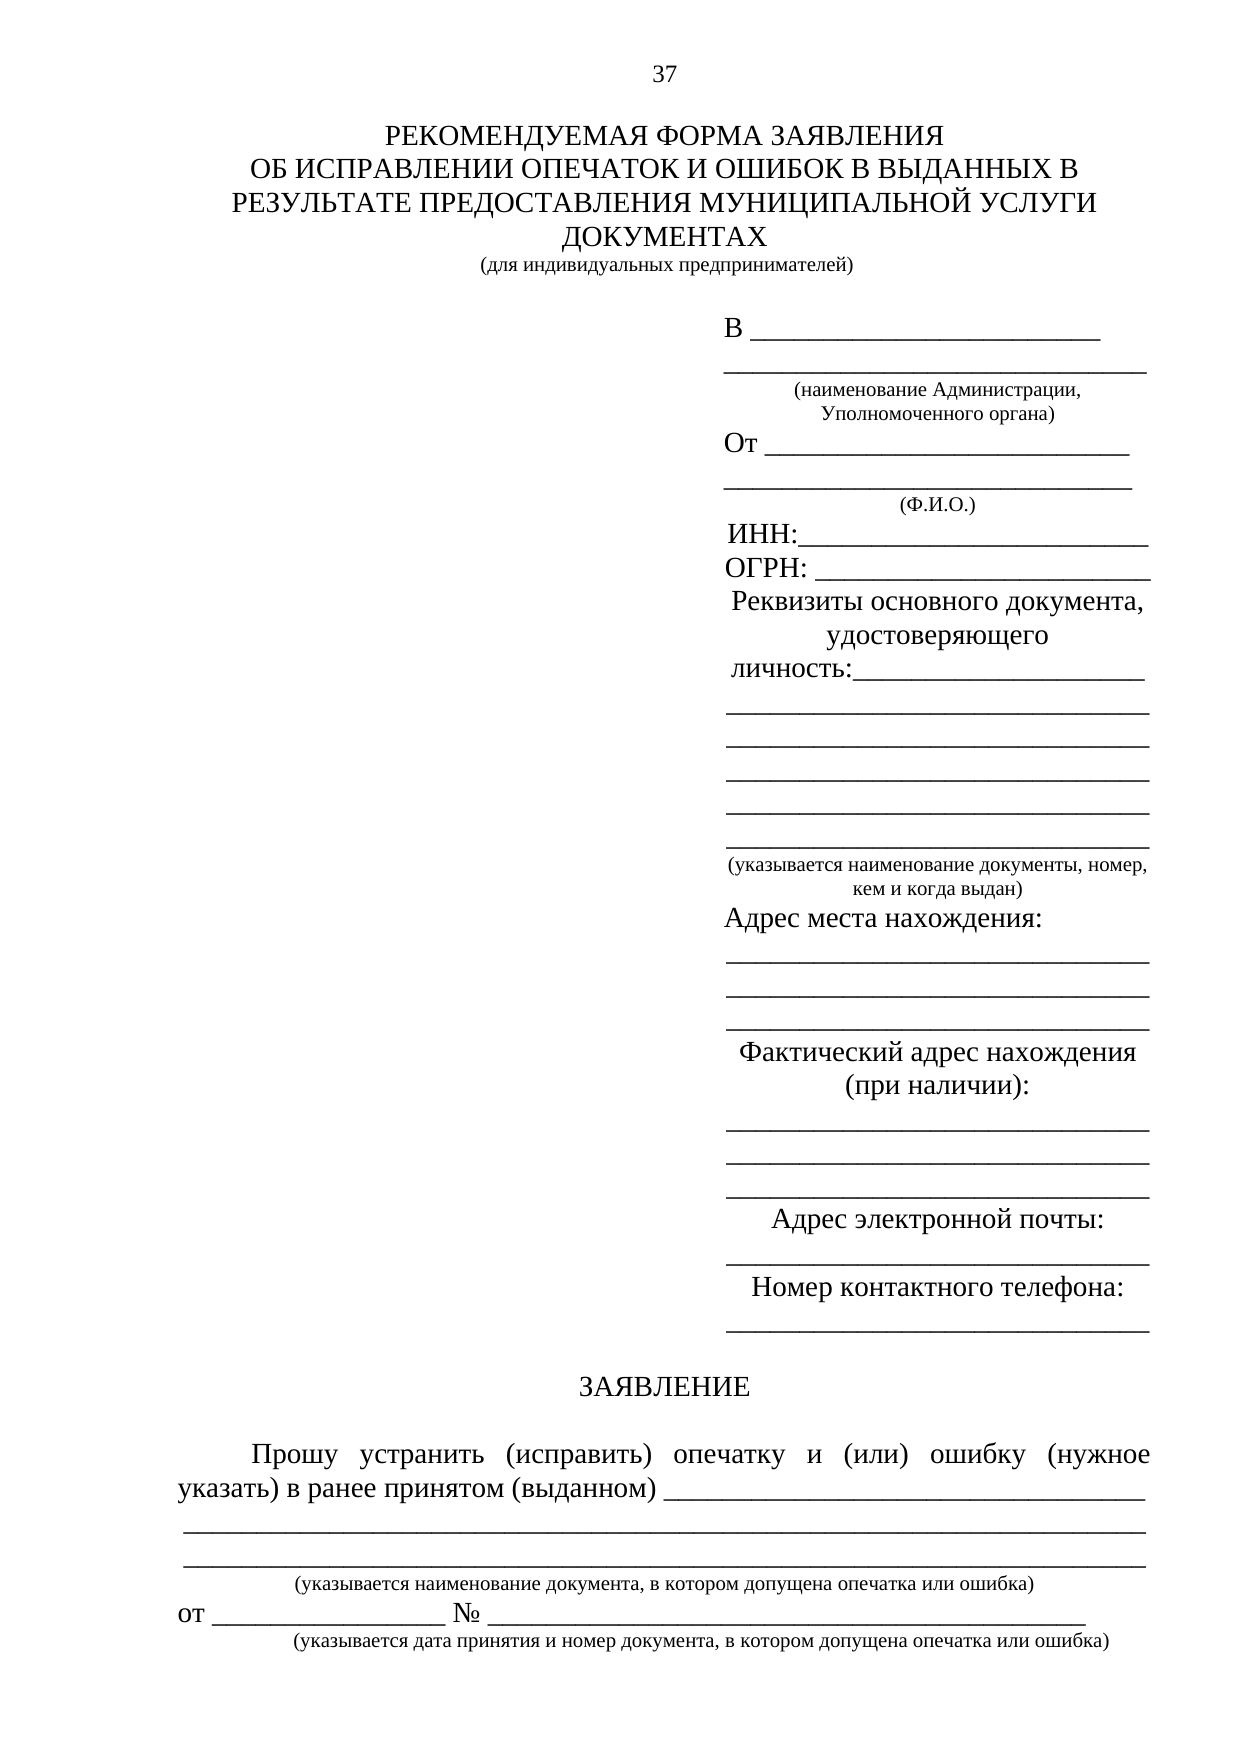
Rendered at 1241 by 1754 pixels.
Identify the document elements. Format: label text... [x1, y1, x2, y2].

text (наименование Администрации, Уполномоченного органа) [723, 377, 1152, 425]
text __________________________________________________________________ __________________________________________________________________ [177, 1503, 1152, 1571]
text От _________________________ [723, 425, 1152, 459]
text Адрес места нахождения: [723, 900, 1152, 933]
text ИНН:________________________ОГРН: _______________________ [723, 516, 1152, 583]
text _____________________________ [723, 1302, 1152, 1336]
text ОБ ИСПРАВЛЕНИИ ОПЕЧАТОК И ОШИБОК В ВЫДАННЫХ В РЕЗУЛЬТАТЕ ПРЕДОСТАВЛЕНИЯ МУНИЦИПАЛЬНОЙ УСЛУГИ ДОКУМЕНТАХ [177, 152, 1152, 252]
text _____________________________ __________________________________________________________Фактический адрес нахождения (при наличии): [723, 933, 1152, 1101]
text ЗАЯВЛЕНИЕ [177, 1369, 1152, 1403]
text (указывается наименование документа, в котором допущена опечатка или ошибка) [177, 1571, 1152, 1595]
text Реквизиты основного документа, удостоверяющего личность:_____________________________________________________________________________________________________________________________________________________________________ (указывается наименование документы, номер, кем и когда выдан) [723, 583, 1152, 900]
text (для индивидуальных предпринимателей) [177, 252, 1152, 276]
text Номер контактного телефона: [723, 1269, 1152, 1302]
text (указывается дата принятия и номер документа, в котором допущена опечатка или ошибка) [177, 1628, 1152, 1652]
text _____________________________ [723, 343, 1152, 377]
text РЕКОМЕНДУЕМАЯ ФОРМА ЗАЯВЛЕНИЯ [177, 118, 1152, 152]
text _______________________________________________________________________________________ [723, 1101, 1152, 1202]
text В ________________________ [723, 310, 1152, 343]
text от ________________ № _________________________________________ [177, 1595, 1152, 1628]
text Прошу устранить (исправить) опечатку и (или) ошибку (нужное указать) в ранее принятом (выданном) _________________________________ [177, 1436, 1152, 1503]
text _____________________________ [723, 1235, 1152, 1269]
text Адрес электронной почты: [723, 1202, 1152, 1235]
text ____________________________ [723, 459, 1152, 492]
text (Ф.И.О.) [723, 492, 1152, 516]
